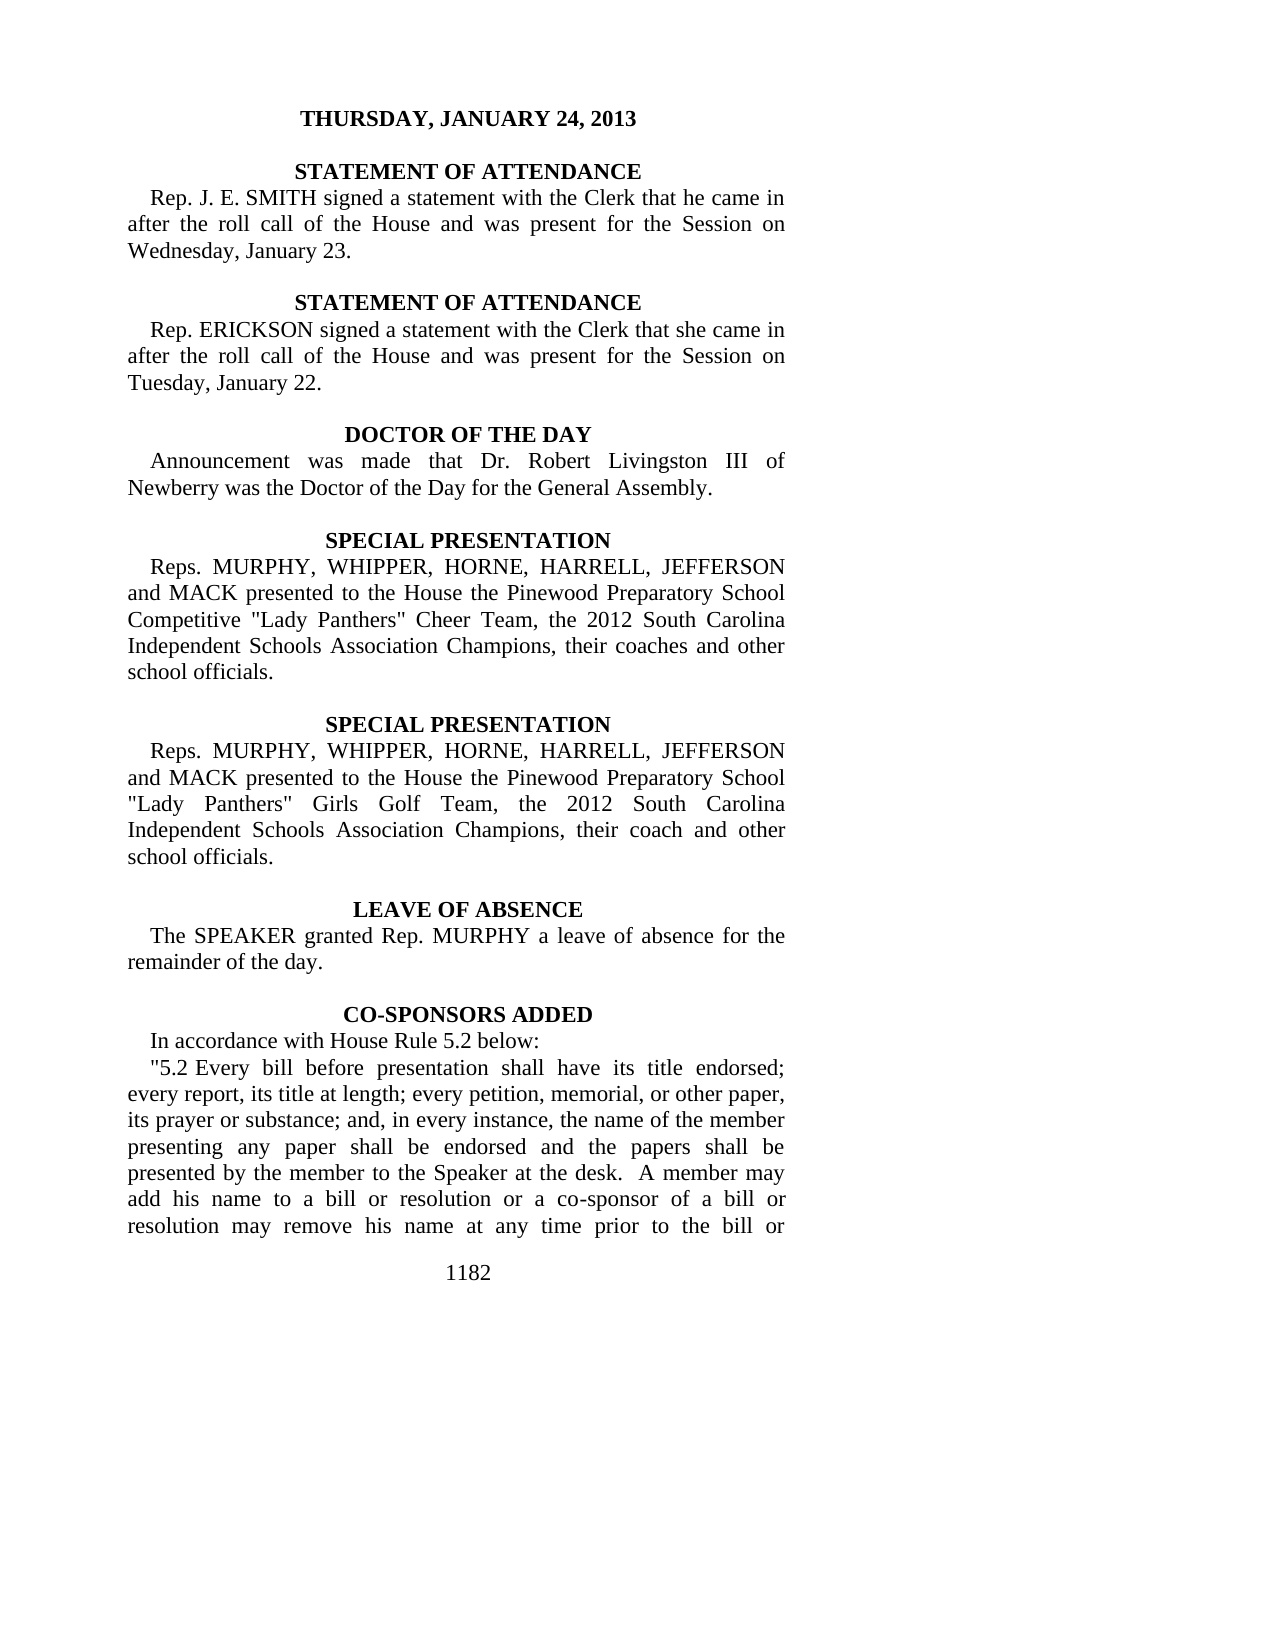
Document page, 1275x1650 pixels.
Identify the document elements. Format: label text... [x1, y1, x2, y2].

text SPECIAL PRESENTATION [127, 527, 786, 553]
text STATEMENT OF ATTENDANCE [127, 289, 786, 316]
text Announcement was made that Dr. Robert Livingston III of Newberry was the Doctor of the Day for the General Assembly. [127, 448, 786, 500]
text STATEMENT OF ATTENDANCE [127, 158, 786, 184]
text In accordance with House Rule 5.2 below: [127, 1027, 786, 1054]
text Rep. J. E. SMITH signed a statement with the Clerk that he came in after the roll call of the House and was present for the Session on Wednesday, January 23. [127, 184, 786, 263]
text The SPEAKER granted Rep. MURPHY a leave of absence for the remainder of the day. [127, 922, 786, 975]
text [127, 1054, 786, 1238]
text CO-SPONSORS ADDED [127, 1001, 786, 1027]
text SPECIAL PRESENTATION [127, 711, 786, 737]
text Rep. ERICKSON signed a statement with the Clerk that she came in after the roll call of the House and was present for the Session on Tuesday, January 22. [127, 316, 786, 395]
text Reps. MURPHY, WHIPPER, HORNE, HARRELL, JEFFERSON and MACK presented to the House the Pinewood Preparatory School "Lady Panthers" Girls Golf Team, the 2012 South Carolina Independent Schools Association Champions, their coach and other school officials. [127, 737, 786, 869]
text Reps. MURPHY, WHIPPER, HORNE, HARRELL, JEFFERSON and MACK presented to the House the Pinewood Preparatory School Competitive "Lady Panthers" Cheer Team, the 2012 South Carolina Independent Schools Association Champions, their coaches and other school officials. [127, 553, 786, 685]
text DOCTOR OF THE DAY [127, 421, 786, 448]
text LEAVE OF ABSENCE [127, 896, 786, 922]
